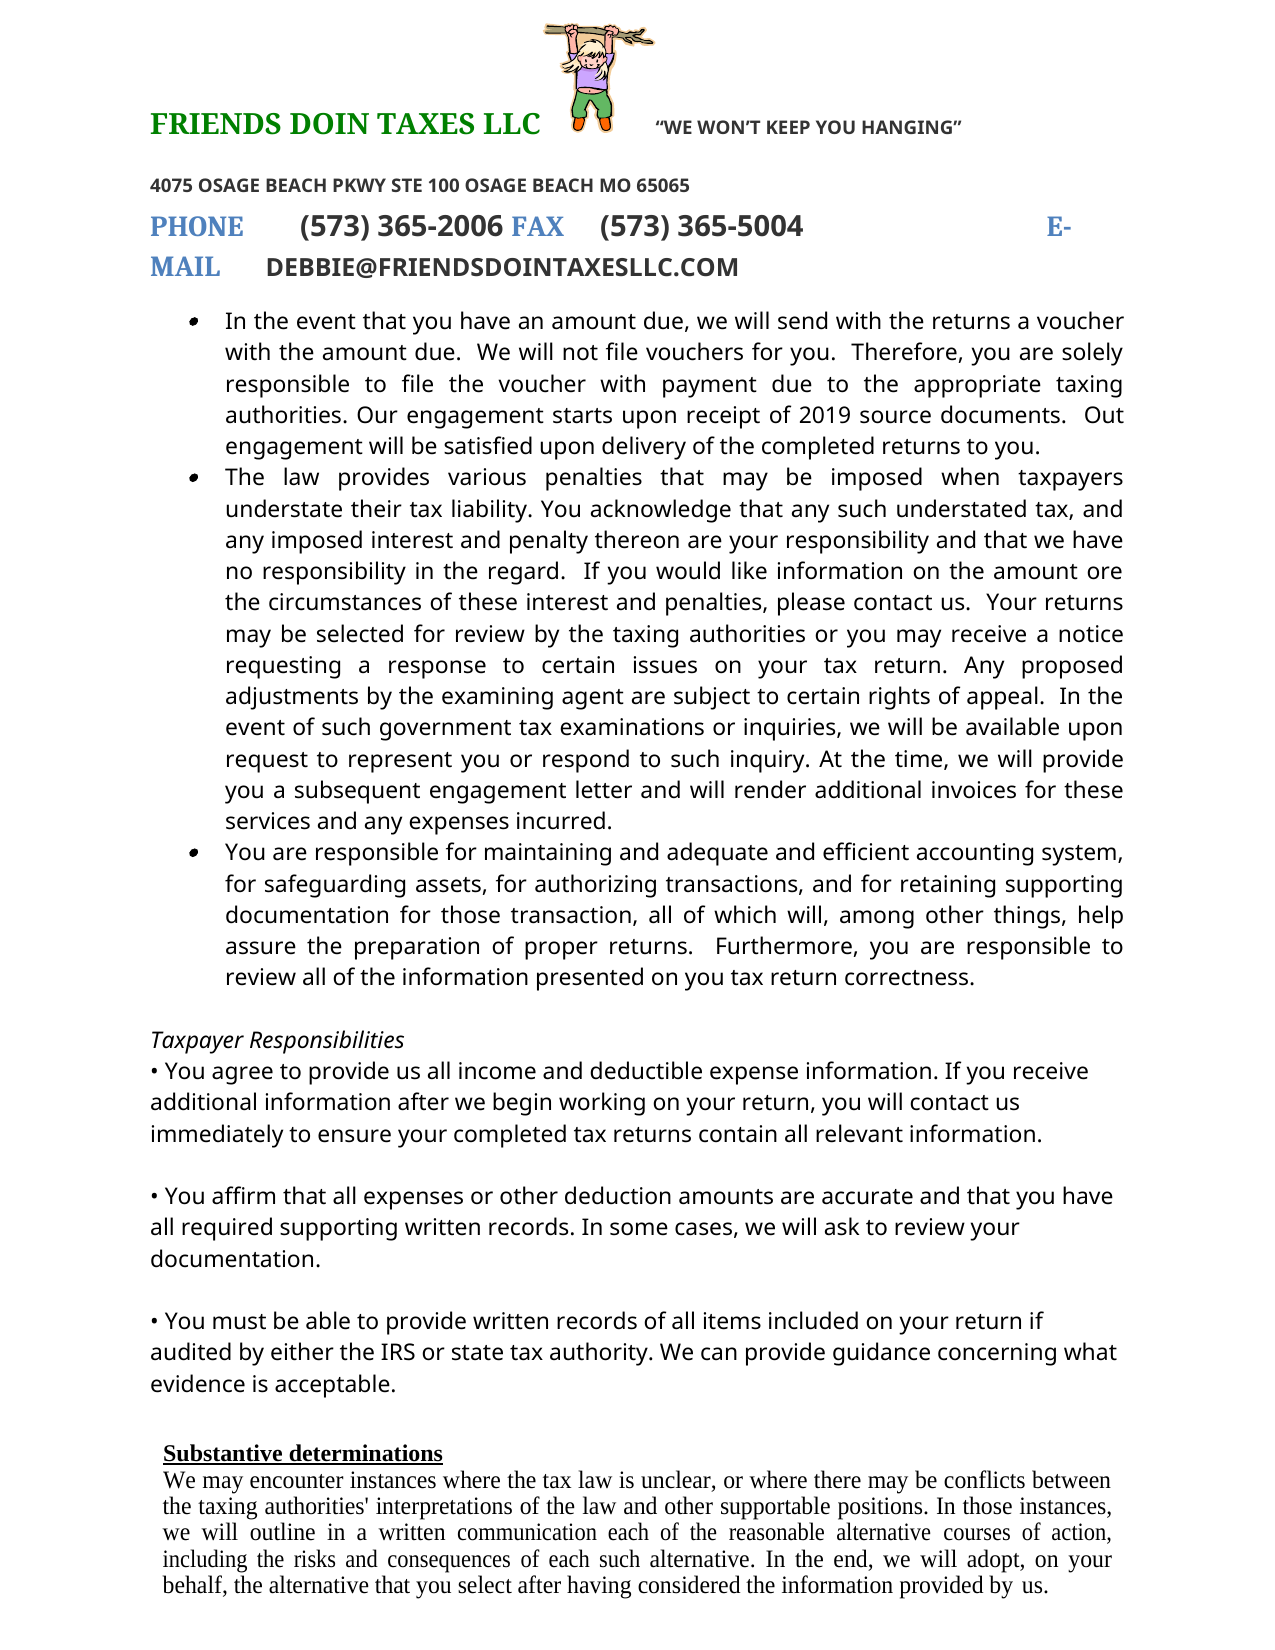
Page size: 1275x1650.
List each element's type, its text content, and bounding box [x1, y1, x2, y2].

text • You affirm that all expenses or other deduction amounts are accurate and that you have all required supporting written records. In some cases, we will ask to review your documentation. [150, 1180, 1125, 1274]
text • You agree to provide us all income and deductible expense information. If you receive additional information after we begin working on your return, you will contact us immediately to ensure your completed tax returns contain all relevant information. [150, 1055, 1125, 1149]
text We may encounter instances where the tax law is unclear, or where there may be conflicts between the taxing authorities' interpretations of the law and other supportable positions. In those instances, we will outline in a written communication each of the reasonable alternative courses of action, including the risks and consequences of each such alternative. In the end, we will adopt, on your behalf, the alternative that you select after having considered the information provided by us. [162, 1467, 1112, 1599]
text • You must be able to provide written records of all items included on your return if audited by either the IRS or state tax authority. We can provide guidance concerning what evidence is acceptable. [150, 1305, 1125, 1399]
list In the event that you have an amount due, we will send with the returns a voucher with the amount due. We will not file vouchers for you. Therefore, you are solely responsible to file the voucher with payment due to the appropriate taxing authorities. Our engagement starts upon receipt of 2019 source documents. Out engagement will be satisfied upon delivery of the completed returns to you. [187, 305, 1125, 461]
list You are responsible for maintaining and adequate and efficient accounting system, for safeguarding assets, for authorizing transactions, and for retaining supporting documentation for those transaction, all of which will, among other things, help assure the preparation of proper returns. Furthermore, you are responsible to review all of the information presented on you tax return correctness. [187, 836, 1125, 993]
text Substantive determinations [163, 1439, 1125, 1466]
list The law provides various penalties that may be imposed when taxpayers understate their tax liability. You acknowledge that any such understated tax, and any imposed interest and penalty thereon are your responsibility and that we have no responsibility in the regard. If you would like information on the amount ore the circumstances of these interest and penalties, please contact us. Your returns may be selected for review by the taxing authorities or you may receive a notice requesting a response to certain issues on your tax return. Any proposed adjustments by the examining agent are subject to certain rights of appeal. In the event of such government tax examinations or inquiries, we will be available upon request to represent you or respond to such inquiry. At the time, we will provide you a subsequent engagement letter and will render additional invoices for these services and any expenses incurred. [187, 461, 1125, 836]
text Taxpayer Responsibilities [150, 1024, 1125, 1055]
